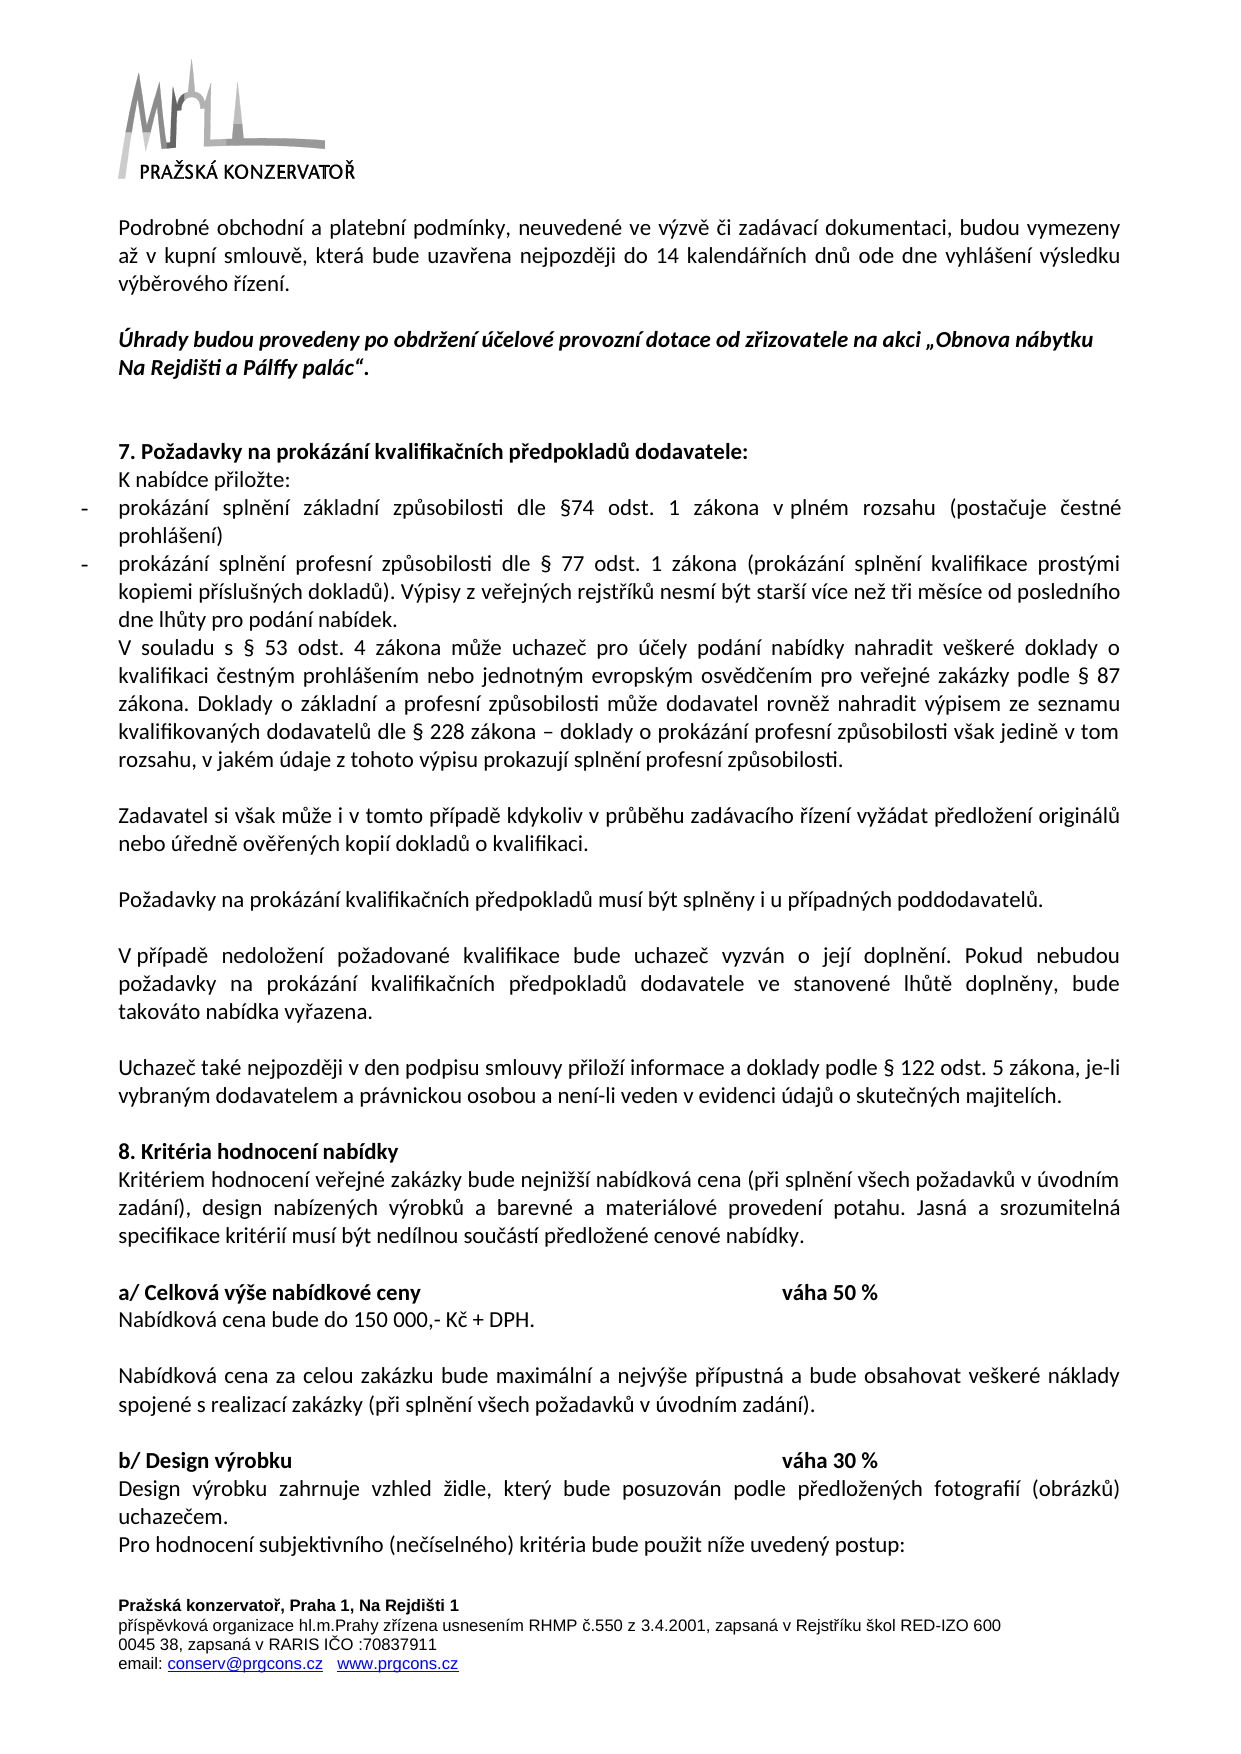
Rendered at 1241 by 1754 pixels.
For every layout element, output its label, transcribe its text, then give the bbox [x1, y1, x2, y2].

text V souladu s § 53 odst. 4 zákona může uchazeč pro účely podání nabídky nahradit veškeré doklady o kvalifikaci čestným prohlášením nebo jednotným evropským osvědčením pro veřejné zakázky podle § 87 zákona. Doklady o základní a profesní způsobilosti může dodavatel rovněž nahradit výpisem ze seznamu kvalifikovaných dodavatelů dle § 228 zákona – doklady o prokázání profesní způsobilosti však jedině v tom rozsahu, v jakém údaje z tohoto výpisu prokazují splnění profesní způsobilosti. [118, 633, 1122, 773]
text 7. Požadavky na prokázání kvalifikačních předpokladů dodavatele: [118, 437, 1203, 465]
text V případě nedoložení požadované kvalifikace bude uchazeč vyzván o její doplnění. Pokud nebudou požadavky na prokázání kvalifikačních předpokladů dodavatele ve stanovené lhůtě doplněny, bude takováto nabídka vyřazena. [118, 941, 1122, 1025]
text b/ Design výrobku váha 30 % [118, 1446, 1122, 1474]
text Uchazeč také nejpozději v den podpisu smlouvy přiloží informace a doklady podle § 122 odst. 5 zákona, je-li vybraným dodavatelem a právnickou osobou a není-li veden v evidenci údajů o skutečných majitelích. [118, 1053, 1122, 1109]
text Podrobné obchodní a platební podmínky, neuvedené ve výzvě či zadávací dokumentaci, budou vymezeny až v kupní smlouvě, která bude uzavřena nejpozději do 14 kalendářních dnů ode dne vyhlášení výsledku výběrového řízení. [118, 213, 1122, 297]
text Zadavatel si však může i v tomto případě kdykoliv v průběhu zadávacího řízení vyžádat předložení originálů nebo úředně ověřených kopií dokladů o kvalifikaci. [118, 801, 1122, 857]
text a/ Celková výše nabídkové ceny váha 50 % [118, 1278, 1122, 1306]
list prokázání splnění základní způsobilosti dle §74 odst. 1 zákona v plném rozsahu (postačuje čestné prohlášení) [81, 493, 1122, 549]
text Požadavky na prokázání kvalifikačních předpokladů musí být splněny i u případných poddodavatelů. [118, 885, 1122, 913]
list prokázání splnění profesní způsobilosti dle § 77 odst. 1 zákona (prokázání splnění kvalifikace prostými kopiemi příslušných dokladů). Výpisy z veřejných rejstříků nesmí být starší více než tři měsíce od posledního dne lhůty pro podání nabídek. [81, 549, 1122, 633]
text 8. Kritéria hodnocení nabídky [118, 1137, 1122, 1166]
text Úhrady budou provedeny po obdržení účelové provozní dotace od zřizovatele na akci „Obnova nábytku Na Rejdišti a Pálffy palác“. [118, 325, 1122, 381]
text Nabídková cena bude do 150 000,- Kč + DPH. [118, 1306, 1122, 1334]
text Nabídková cena za celou zakázku bude maximální a nejvýše přípustná a bude obsahovat veškeré náklady spojené s realizací zakázky (při splnění všech požadavků v úvodním zadání). [118, 1362, 1122, 1418]
text Pro hodnocení subjektivního (nečíselného) kritéria bude použit níže uvedený postup: [118, 1530, 1122, 1558]
text Design výrobku zahrnuje vzhled židle, který bude posuzován podle předložených fotografií (obrázků) uchazečem. [118, 1474, 1122, 1530]
text Kritériem hodnocení veřejné zakázky bude nejnižší nabídková cena (při splnění všech požadavků v úvodním zadání), design nabízených výrobků a barevné a materiálové provedení potahu. Jasná a srozumitelná specifikace kritérií musí být nedílnou součástí předložené cenové nabídky. [118, 1166, 1122, 1249]
text K nabídce přiložte: [118, 465, 1203, 493]
